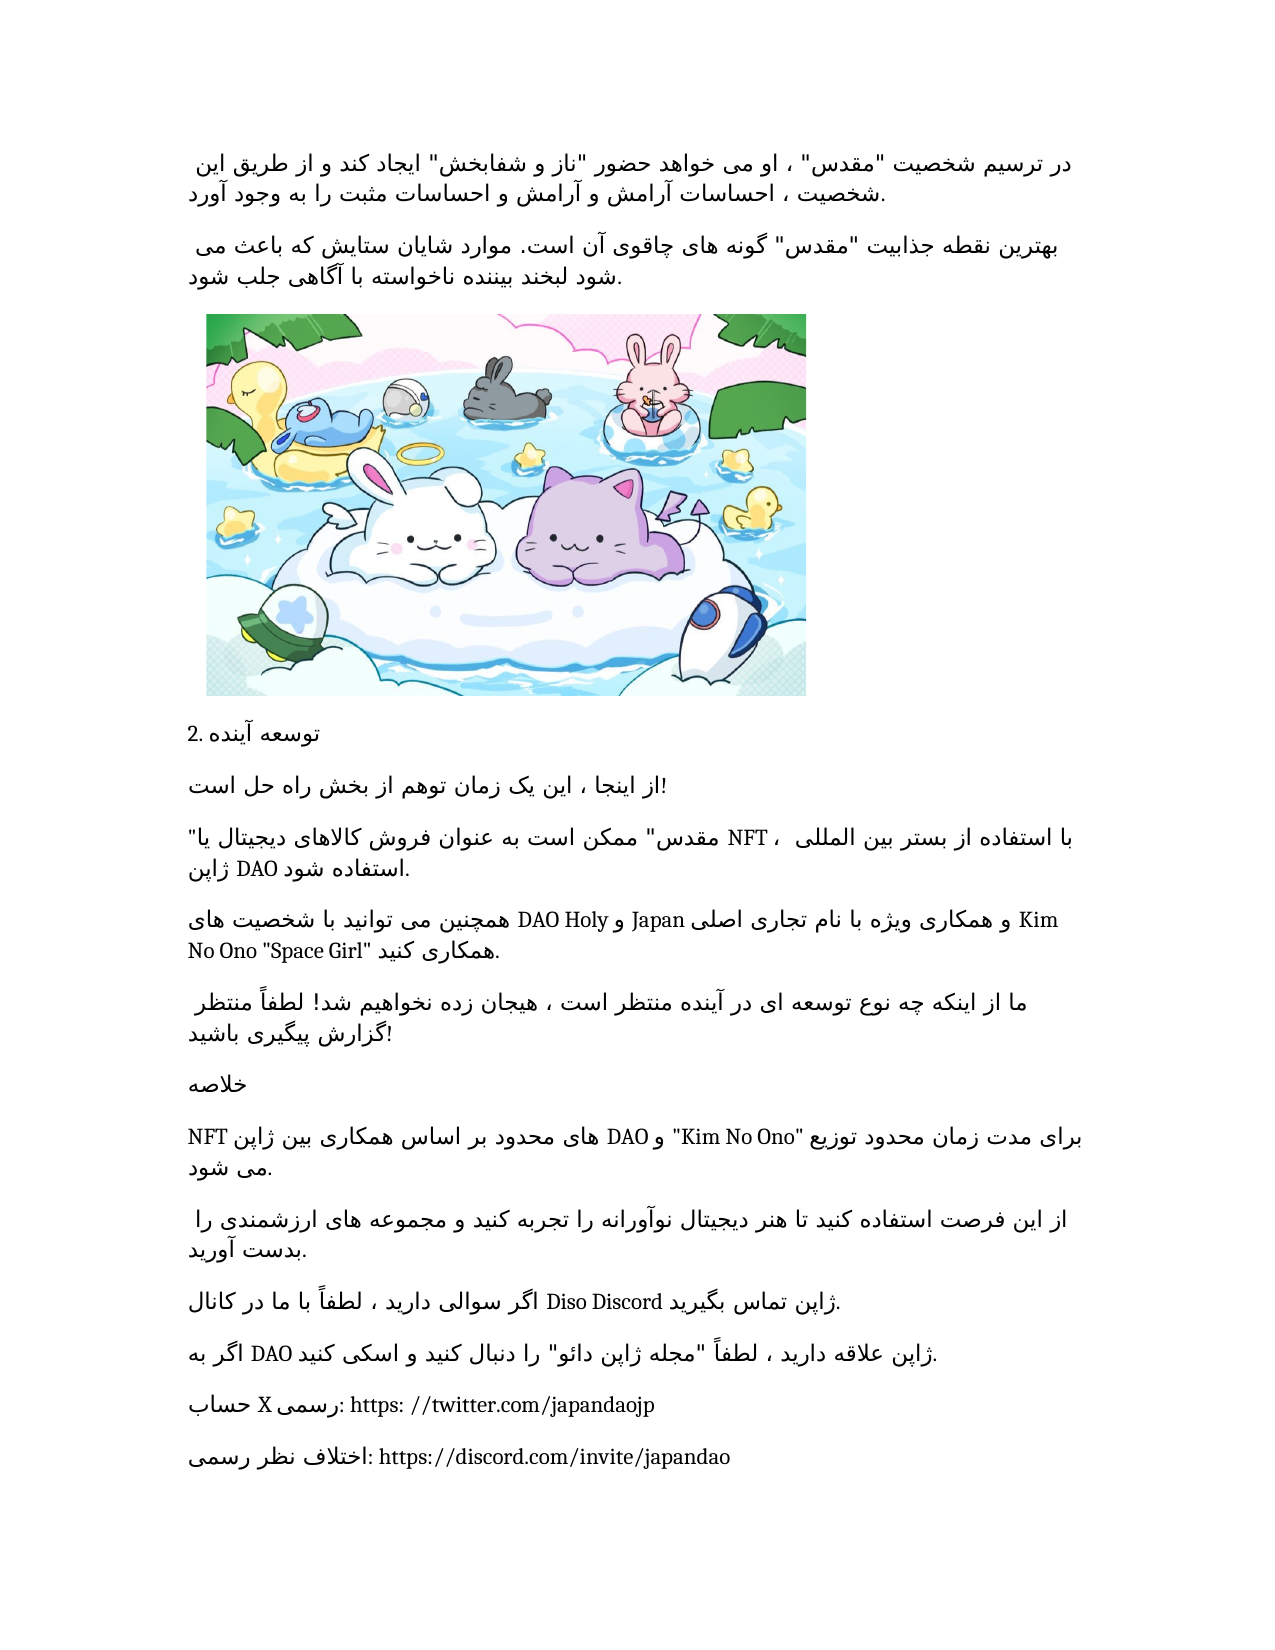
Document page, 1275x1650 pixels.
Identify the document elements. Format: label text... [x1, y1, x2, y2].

text ما از اینکه چه نوع توسعه ای در آینده منتظر است ، هیجان زده نخواهیم شد! لطفاً منتظر گزارش پیگیری باشید! [187, 989, 1087, 1047]
text در ترسیم شخصیت "مقدس" ، او می خواهد حضور "ناز و شفابخش" ایجاد کند و از طریق این شخصیت ، احساسات آرامش و آرامش و احساسات مثبت را به وجود آورد. [187, 150, 1087, 208]
text حساب X رسمی: https: //twitter.com/japandaojp [187, 1392, 1087, 1419]
picture [206, 314, 807, 696]
text اگر سوالی دارید ، لطفاً با ما در کانال Diso Discord ژاپن تماس بگیرید. [187, 1288, 1087, 1315]
text بهترین نقطه جذابیت "مقدس" گونه های چاقوی آن است. موارد شایان ستایش که باعث می شود لبخند بیننده ناخواسته با آگاهی جلب شود. [187, 232, 1087, 290]
text اگر به DAO ژاپن علاقه دارید ، لطفاً "مجله ژاپن دائو" را دنبال کنید و اسکی کنید. [187, 1340, 1087, 1367]
text اختلاف نظر رسمی: https://discord.com/invite/japandao [187, 1443, 1087, 1470]
text خلاصه [187, 1072, 1087, 1098]
text NFT های محدود بر اساس همکاری بین ژاپن DAO و "Kim No Ono" برای مدت زمان محدود توزیع می شود. [187, 1123, 1087, 1181]
text "مقدس" ممکن است به عنوان فروش کالاهای دیجیتال یا NFT ، با استفاده از بستر بین المللی ژاپن DAO استفاده شود. [187, 824, 1087, 882]
text همچنین می توانید با شخصیت های DAO Holy و Japan و همکاری ویژه با نام تجاری اصلی Kim No Ono "Space Girl" همکاری کنید. [187, 907, 1087, 964]
text از اینجا ، این یک زمان توهم از بخش راه حل است! [187, 772, 1087, 799]
text 2. توسعه آینده [187, 720, 1087, 747]
text از این فرصت استفاده کنید تا هنر دیجیتال نوآورانه را تجربه کنید و مجموعه های ارزشمندی را بدست آورید. [187, 1206, 1087, 1263]
